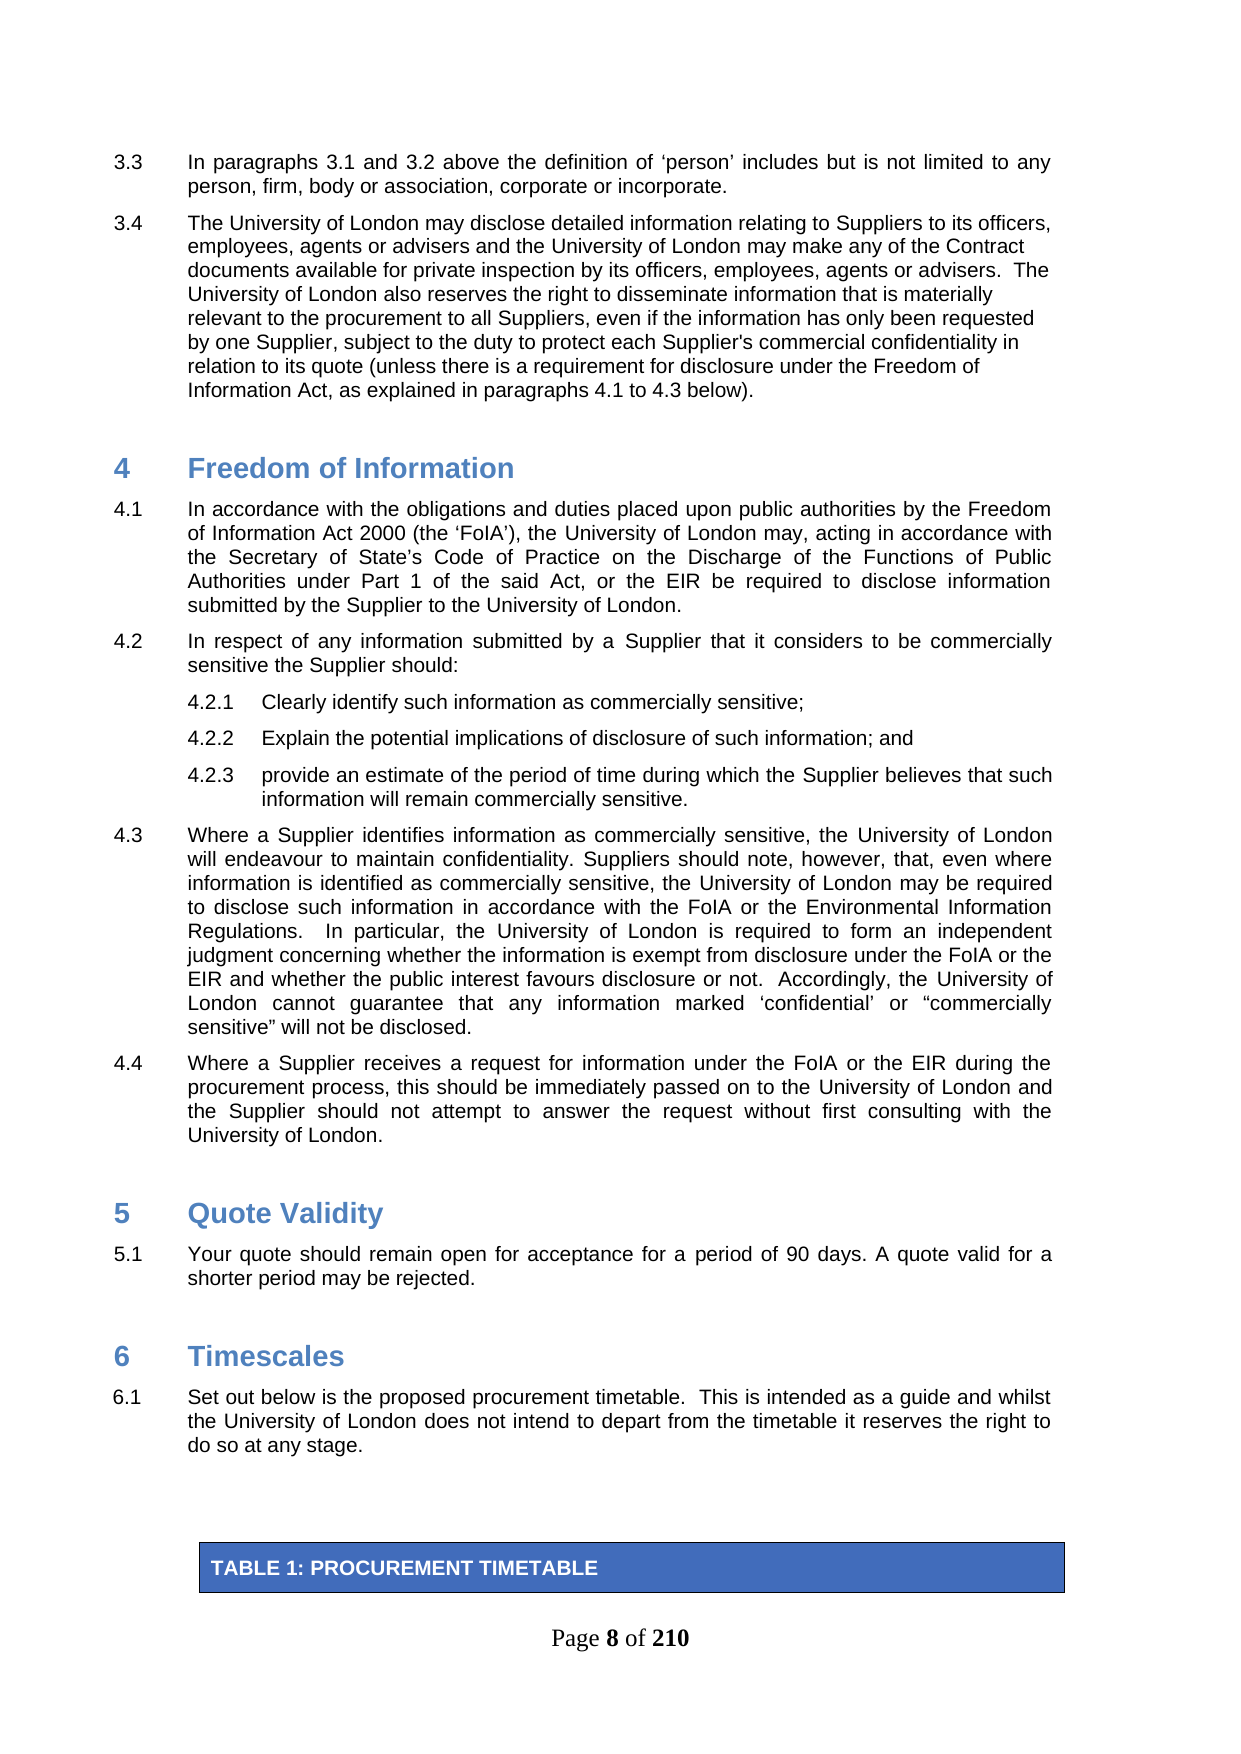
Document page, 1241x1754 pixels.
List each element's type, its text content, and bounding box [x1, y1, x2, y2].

list In respect of any information submitted by a Supplier that it considers to be commercially sensitive the Supplier should: [114, 629, 1053, 677]
subtitle 4 Freedom of Information [114, 451, 1053, 484]
list 4.2.1 Clearly identify such information as commercially sensitive; [187, 690, 1053, 714]
list 4.3 Where a Supplier identifies information as commercially sensitive, the University of London will endeavour to maintain confidentiality. Suppliers should note, however, that, even where information is identified as commercially sensitive, the University of London may be required to disclose such information in accordance with the FoIA or the Environmental Information Regulations. In particular, the University of London is required to form an independent judgment concerning whether the information is exempt from disclosure under the FoIA or the EIR and whether the public interest favours disclosure or not. Accordingly, the University of London cannot guarantee that any information marked ‘confidential’ or “commercially sensitive” will not be disclosed. [114, 823, 1053, 1039]
text 3.4 The University of London may disclose detailed information relating to Suppliers to its officers, employees, agents or advisers and the University of London may make any of the Contract documents available for private inspection by its officers, employees, agents or advisers. The University of London also reserves the right to disseminate information that is materially relevant to the procurement to all Suppliers, even if the information has only been requested by one Supplier, subject to the duty to protect each Supplier's commercial confidentiality in relation to its quote (unless there is a requirement for disclosure under the Freedom of Information Act, as explained in paragraphs 4.1 to 4.3 below). [114, 210, 1053, 402]
text 6.1 Set out below is the proposed procurement timetable. This is intended as a guide and whilst the University of London does not intend to depart from the timetable it reserves the right to do so at any stage. [112, 1385, 1053, 1457]
list 4.2.2 Explain the potential implications of disclosure of such information; and [187, 726, 1053, 750]
subtitle 6 Timescales [114, 1339, 1053, 1372]
list 4.2.3 provide an estimate of the period of time during which the Supplier believes that such information will remain commercially sensitive. [187, 763, 1053, 811]
list In paragraphs 3.1 and 3.2 above the definition of ‘person’ includes but is not limited to any person, firm, body or association, corporate or incorporate. [114, 150, 1053, 198]
list 4.1 In accordance with the obligations and duties placed upon public authorities by the Freedom of Information Act 2000 (the ‘FoIA’), the University of London may, acting in accordance with the Secretary of State’s Code of Practice on the Discharge of the Functions of Public Authorities under Part 1 of the said Act, or the EIR be required to disclose information submitted by the Supplier to the University of London. [114, 497, 1053, 617]
text 5.1 Your quote should remain open for acceptance for a period of 90 days. A quote valid for a shorter period may be rejected. [114, 1242, 1053, 1290]
table_header TABLE 1: PROCUREMENT TIMETABLE [200, 1543, 1064, 1592]
list 4.4 Where a Supplier receives a request for information under the FoIA or the EIR during the procurement process, this should be immediately passed on to the University of London and the Supplier should not attempt to answer the request without first consulting with the University of London. [114, 1051, 1053, 1147]
subtitle 5 Quote Validity [114, 1196, 1053, 1229]
